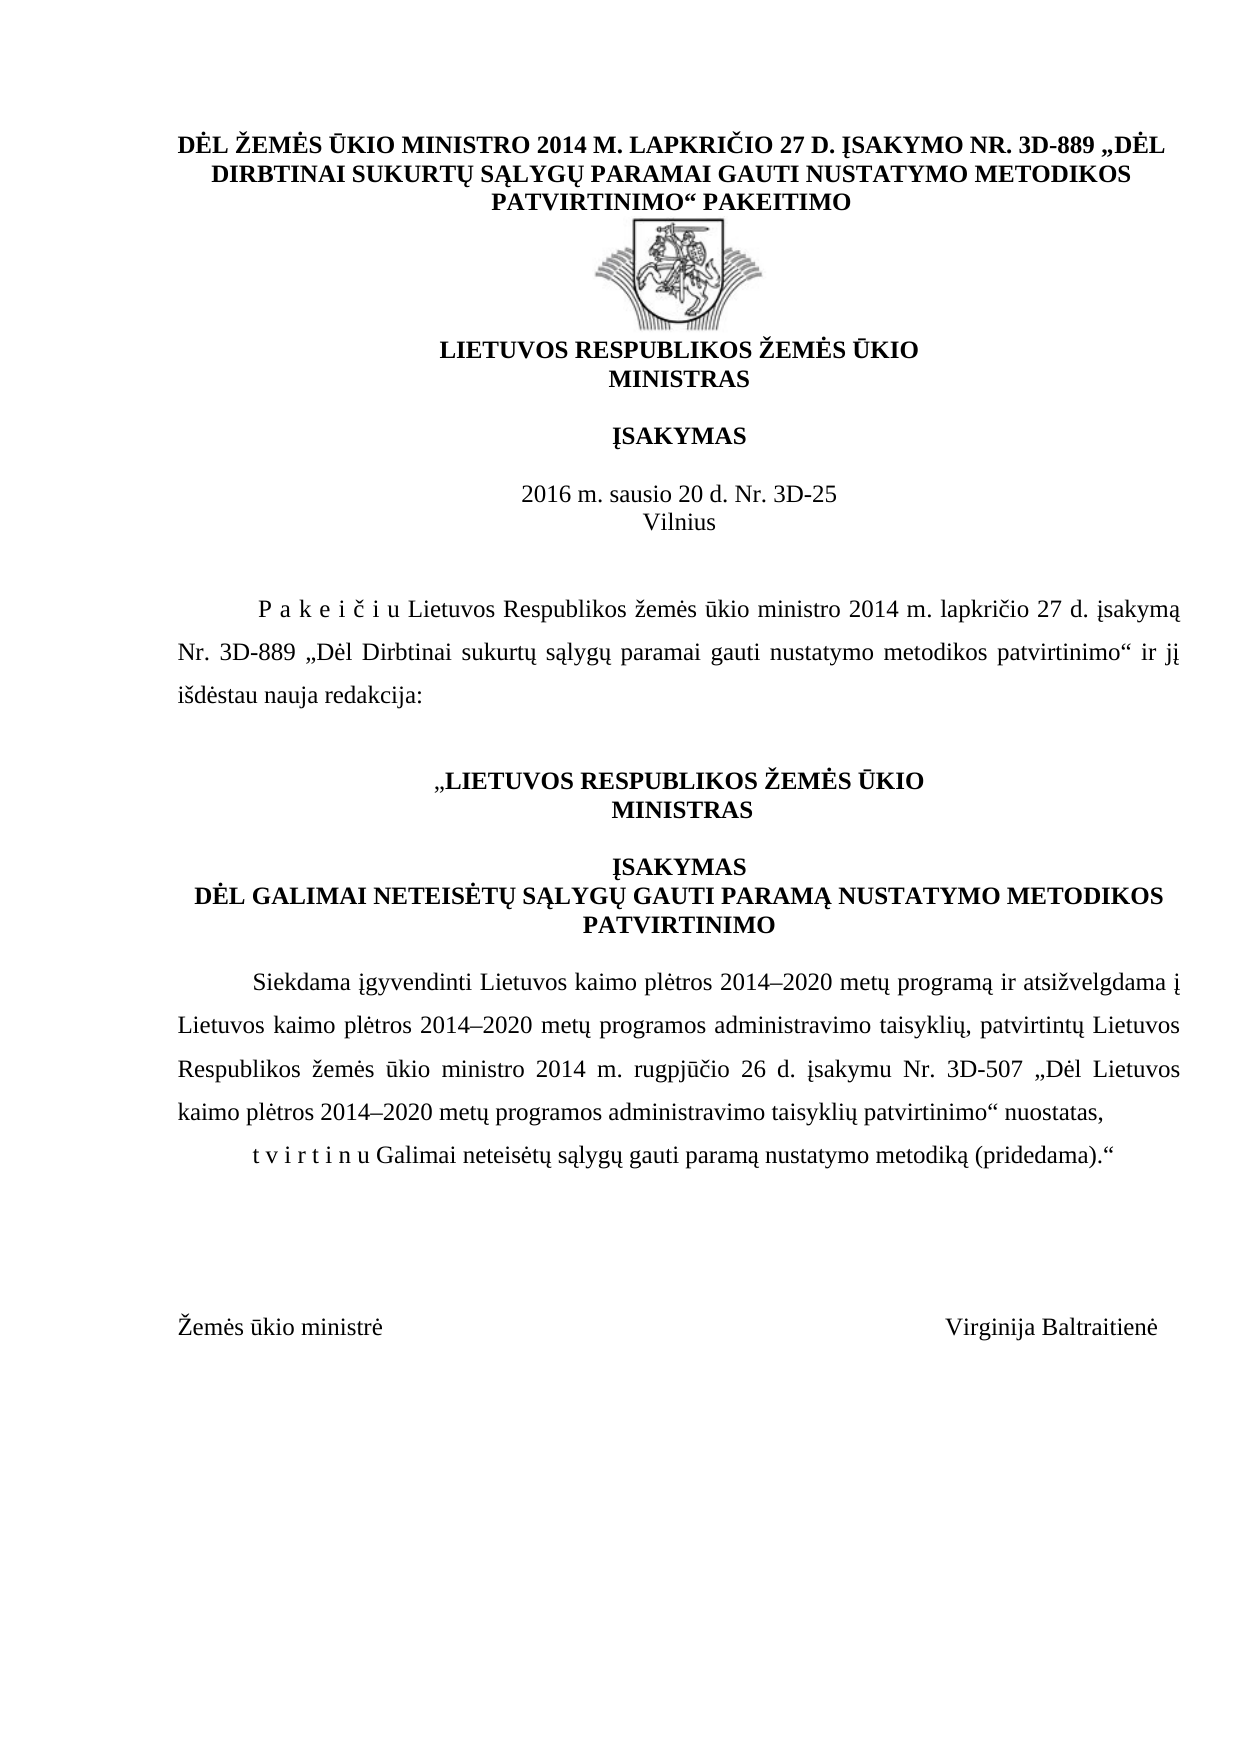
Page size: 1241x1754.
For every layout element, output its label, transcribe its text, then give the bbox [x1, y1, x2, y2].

text ĮSAKYMAS [177, 852, 1181, 881]
text MINISTRAS [177, 795, 1181, 824]
text DĖL ŽEMĖS ŪKIO MINISTRO 2014 M. LAPKRIČIO 27 D. ĮSAKYMO NR. 3D-889 „DĖL DIRBTINAI SUKURTŲ SĄLYGŲ PARAMAI GAUTI NUSTATYMO METODIKOS PATVIRTINIMO“ PAKEITIMO [177, 130, 1165, 216]
picture [592, 216, 767, 335]
text Žemės ūkio ministrė Virginija Baltraitienė [177, 1312, 1181, 1341]
text P a k e i č i u Lietuvos Respublikos žemės ūkio ministro 2014 m. lapkričio 27 d. įsakymą Nr. 3D-889 „Dėl Dirbtinai sukurtų sąlygų paramai gauti nustatymo metodikos patvirtinimo“ ir jį išdėstau nauja redakcija: [177, 594, 1181, 709]
text DĖL GALIMAI NETEISĖTŲ SĄLYGŲ GAUTI PARAMĄ NUSTATYMO METODIKOS PATVIRTINIMO [177, 881, 1181, 939]
text Vilnius [177, 507, 1181, 536]
text „LIETUVOS RESPUBLIKOS ŽEMĖS ŪKIO [177, 766, 1181, 795]
text t v i r t i n u Galimai neteisėtų sąlygų gauti paramą nustatymo metodiką (pridedama).“ [177, 1140, 1181, 1169]
text Siekdama įgyvendinti Lietuvos kaimo plėtros 2014–2020 metų programą ir atsižvelgdama į Lietuvos kaimo plėtros 2014–2020 metų programos administravimo taisyklių, patvirtintų Lietuvos Respublikos žemės ūkio ministro 2014 m. rugpjūčio 26 d. įsakymu Nr. 3D-507 „Dėl Lietuvos kaimo plėtros 2014–2020 metų programos administravimo taisyklių patvirtinimo“ nuostatas, [177, 967, 1181, 1126]
text LIETUVOS RESPUBLIKOS ŽEMĖS ŪKIO [177, 335, 1181, 364]
text ĮSAKYMAS [177, 421, 1181, 450]
text 2016 m. sausio 20 d. Nr. 3D-25 [177, 479, 1181, 507]
text MINISTRAS [177, 364, 1181, 392]
